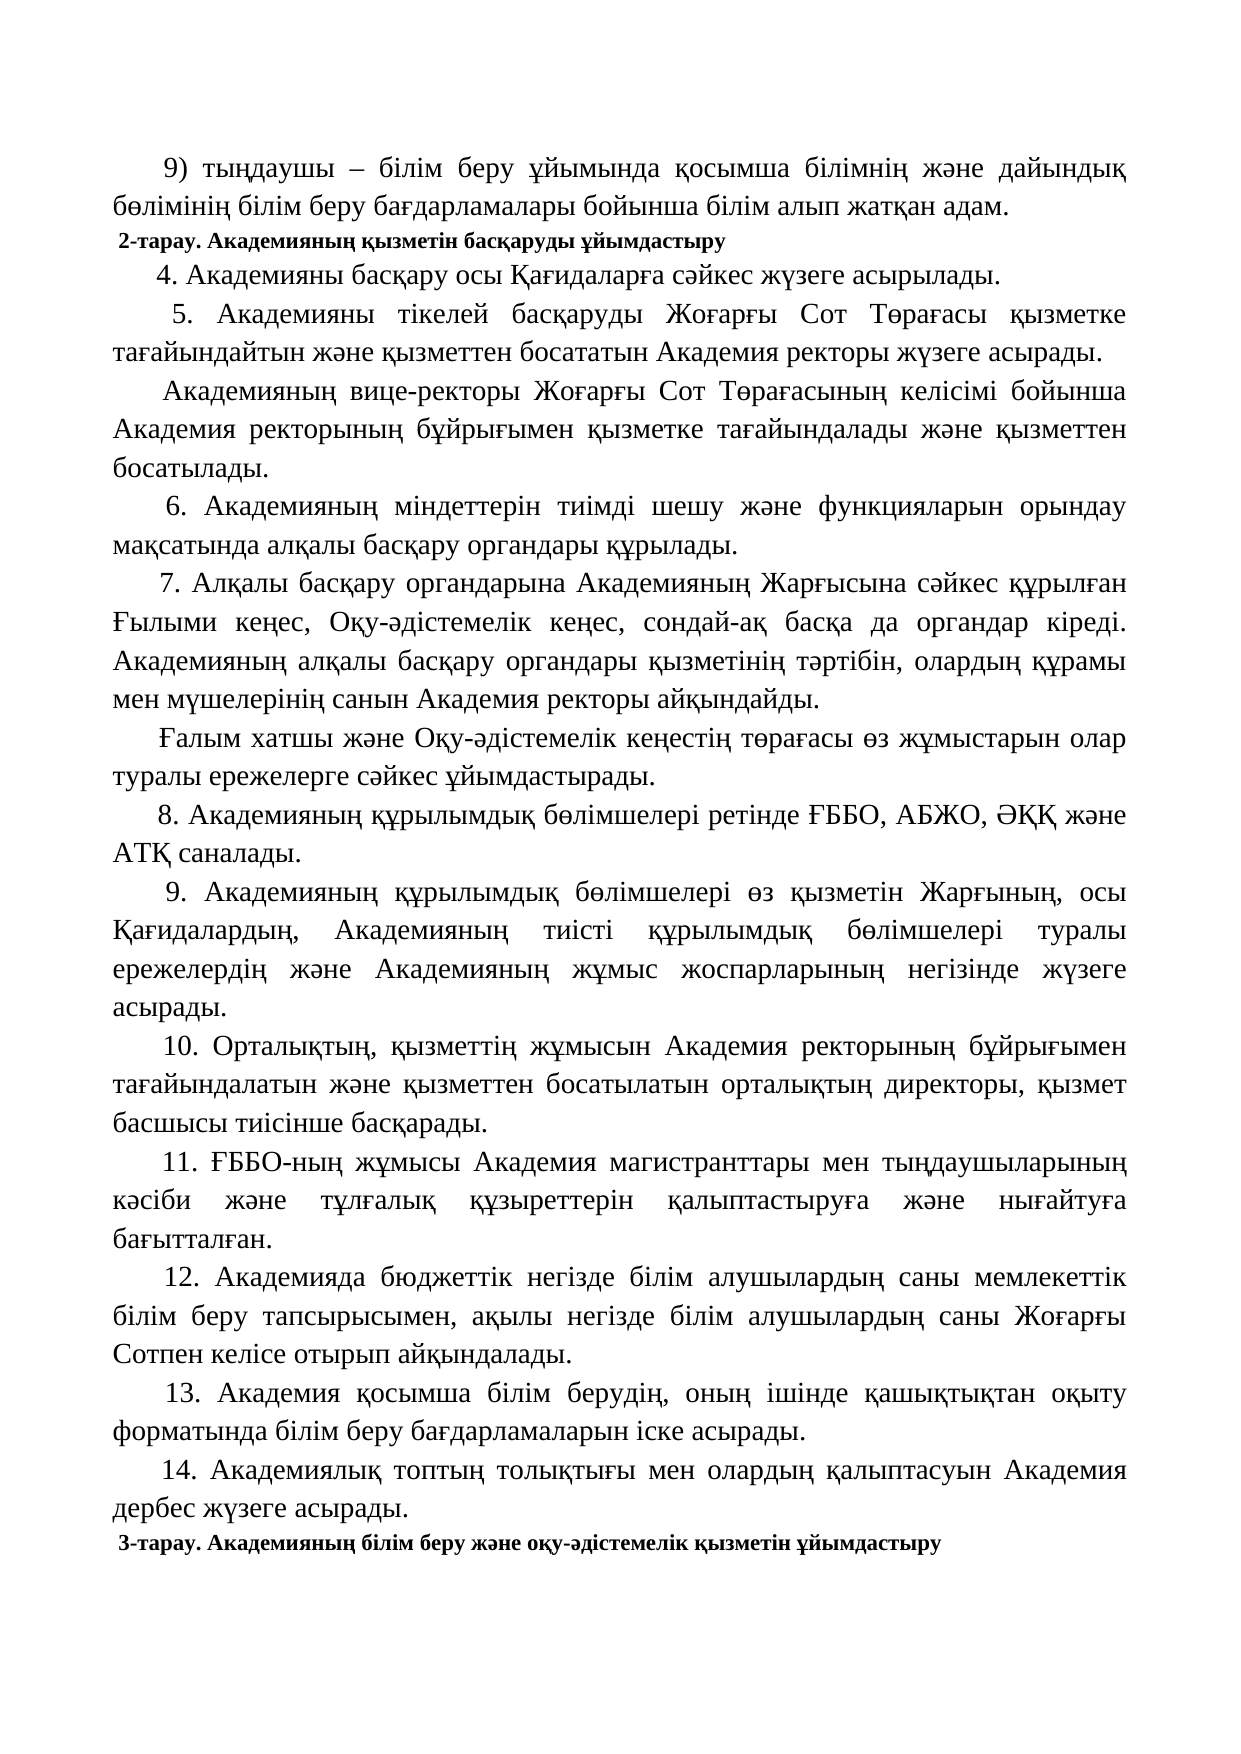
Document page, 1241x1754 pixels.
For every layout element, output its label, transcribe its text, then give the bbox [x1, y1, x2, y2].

text 7. Алқалы басқару органдарына Академияның Жарғысына сәйкес құрылған Ғылыми кеңес, Оқу-әдістемелік кеңес, сондай-ақ басқа да органдар кіреді. Академияның алқалы басқару органдары қызметінің тәртібін, олардың құрамы мен мүшелерінің санын Академия ректоры айқындайды. [112, 566, 1128, 715]
text 2-тарау. Академияның қызметін басқаруды ұйымдастыру [112, 227, 1128, 253]
text 13. Академия қосымша білім берудің, оның ішінде қашықтықтан оқыту форматында білім беру бағдарламаларын іске асырады. [112, 1375, 1128, 1447]
text Ғалым хатшы және Оқу-әдістемелік кеңестің төрағасы өз жұмыстарын олар туралы ережелерге сәйкес ұйымдастырады. [112, 720, 1128, 792]
text 9. Академияның құрылымдық бөлімшелері өз қызметін Жарғының, осы Қағидалардың, Академияның тиісті құрылымдық бөлімшелері туралы ережелердің және Академияның жұмыс жоспарларының негізінде жүзеге асырады. [112, 874, 1128, 1023]
text 12. Академияда бюджеттік негізде білім алушылардың саны мемлекеттік білім беру тапсырысымен, ақылы негізде білім алушылардың саны Жоғарғы Сотпен келісе отырып айқындалады. [112, 1259, 1128, 1370]
text 3-тарау. Академияның білім беру және оқу-әдістемелік қызметін ұйымдастыру [112, 1529, 1128, 1556]
text 10. Орталықтың, қызметтің жұмысын Академия ректорының бұйрығымен тағайындалатын және қызметтен босатылатын орталықтың директоры, қызмет басшысы тиісінше басқарады. [112, 1028, 1128, 1139]
text 5. Академияны тікелей басқаруды Жоғарғы Сот Төрағасы қызметке тағайындайтын және қызметтен босататын Академия ректоры жүзеге асырады. [112, 296, 1128, 368]
text 11. ҒББО-ның жұмысы Академия магистранттары мен тыңдаушыларының кәсіби және тұлғалық құзыреттерін қалыптастыруға және нығайтуға бағытталған. [112, 1144, 1128, 1254]
text 9) тыңдаушы – білім беру ұйымында қосымша білімнің және дайындық бөлімінің білім беру бағдарламалары бойынша білім алып жатқан адам. [112, 150, 1128, 222]
text 14. Академиялық топтың толықтығы мен олардың қалыптасуын Академия дербес жүзеге асырады. [112, 1452, 1128, 1524]
text 4. Академияны басқару осы Қағидаларға сәйкес жүзеге асырылады. [112, 257, 1128, 291]
text 8. Академияның құрылымдық бөлімшелері ретінде ҒББО, АБЖО, ӘҚҚ және АТҚ саналады. [112, 797, 1128, 869]
text Академияның вице-ректоры Жоғарғы Сот Төрағасының келісімі бойынша Академия ректорының бұйрығымен қызметке тағайындалады және қызметтен босатылады. [112, 373, 1128, 483]
text 6. Академияның міндеттерін тиімді шешу және функцияларын орындау мақсатында алқалы басқару органдары құрылады. [112, 488, 1128, 561]
